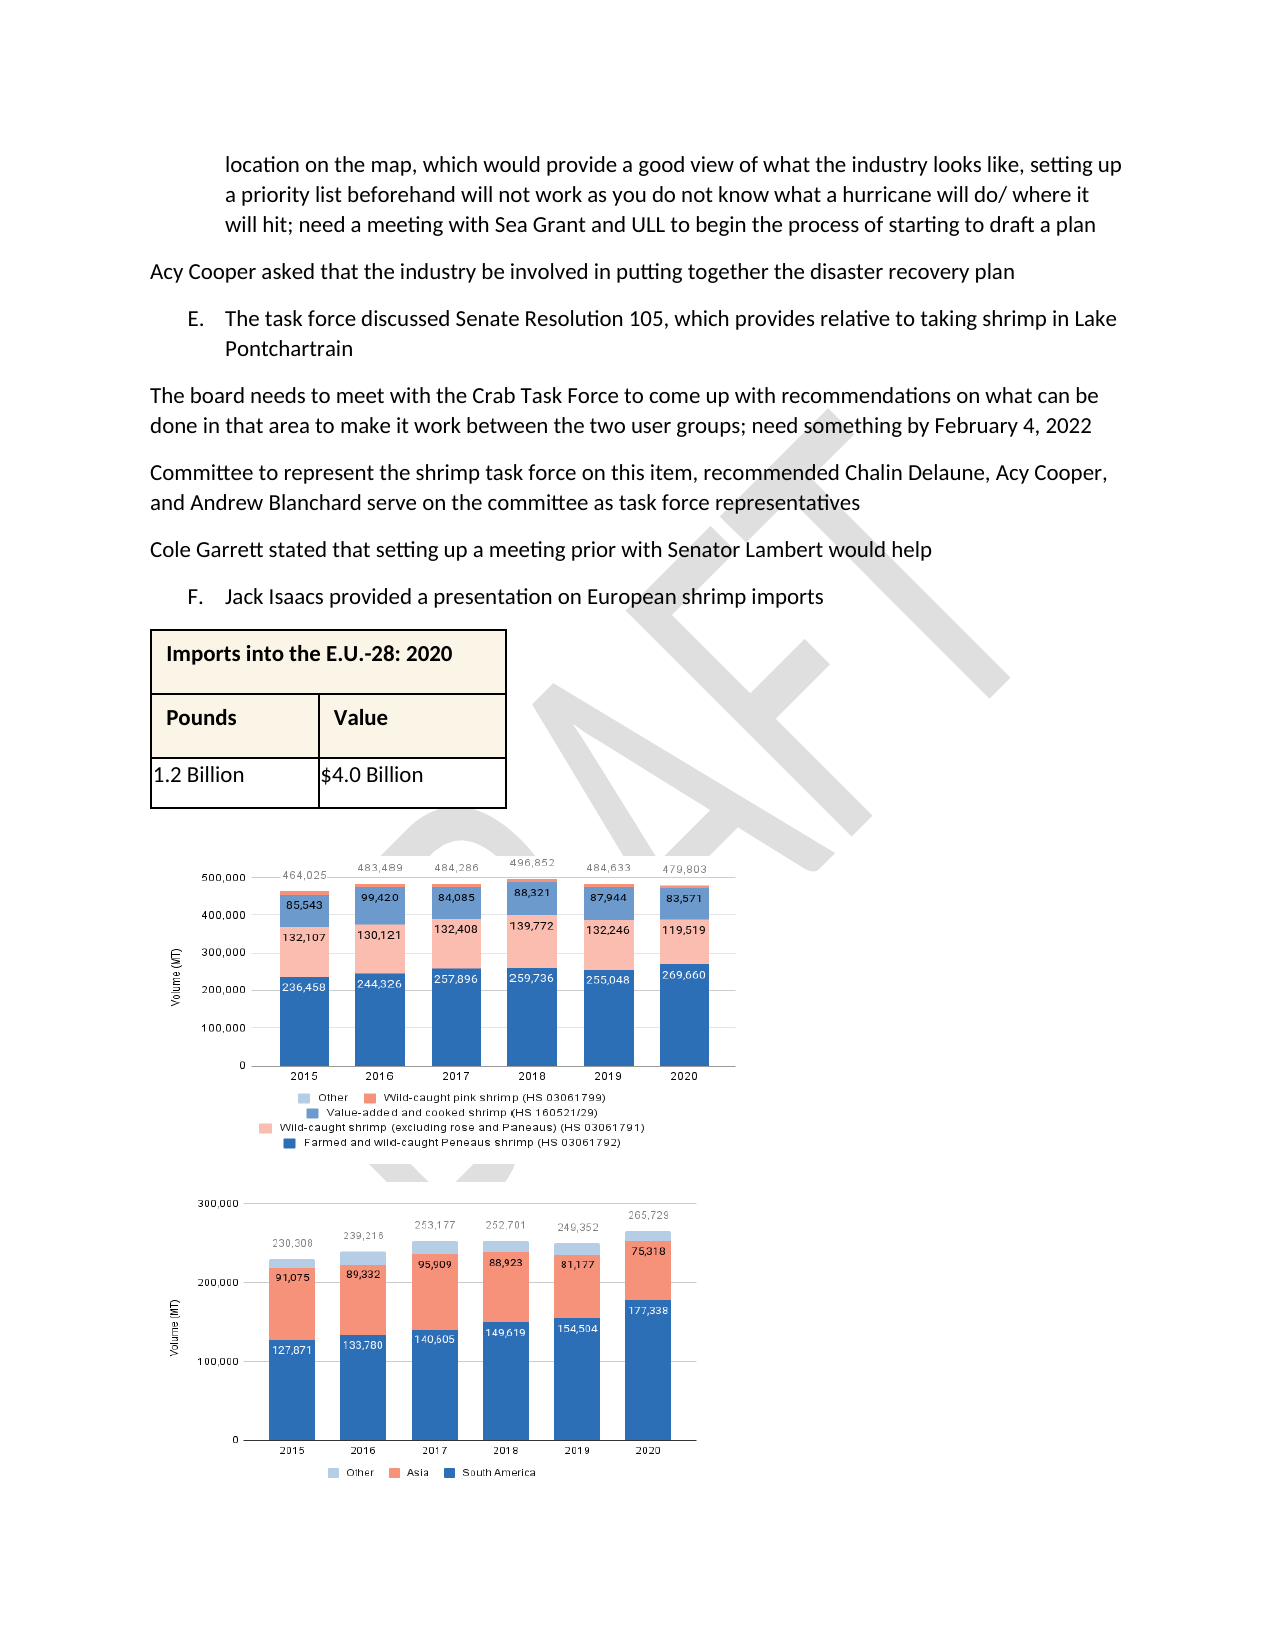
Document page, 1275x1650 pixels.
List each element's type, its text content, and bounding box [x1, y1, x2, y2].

table_cell 1.2 Billion [152, 759, 318, 807]
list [187, 150, 1125, 238]
text Cole Garrett stated that setting up a meeting prior with Senator Lambert would help [150, 535, 1125, 563]
table_header Imports into the E.U.-28: 2020 [152, 631, 505, 693]
table_cell Pounds [152, 695, 318, 757]
text The board needs to meet with the Crab Task Force to come up with recommendations on what can be done in that area to make it work between the two user groups; need something by February 4, 2022 [150, 381, 1125, 439]
text Committee to represent the shrimp task force on this item, recommended Chalin Delaune, Acy Cooper, and Andrew Blanchard serve on the committee as task force representatives [150, 458, 1125, 517]
table_cell $4.0 Billion [320, 759, 505, 807]
picture [150, 1182, 713, 1494]
picture [150, 856, 755, 1164]
table_cell Value [320, 695, 505, 757]
list The task force discussed Senate Resolution 105, which provides relative to taking shrimp in Lake Pontchartrain [187, 304, 1125, 362]
list Jack Isaacs provided a presentation on European shrimp imports [187, 582, 1125, 610]
text Acy Cooper asked that the industry be involved in putting together the disaster recovery plan [150, 257, 1125, 285]
